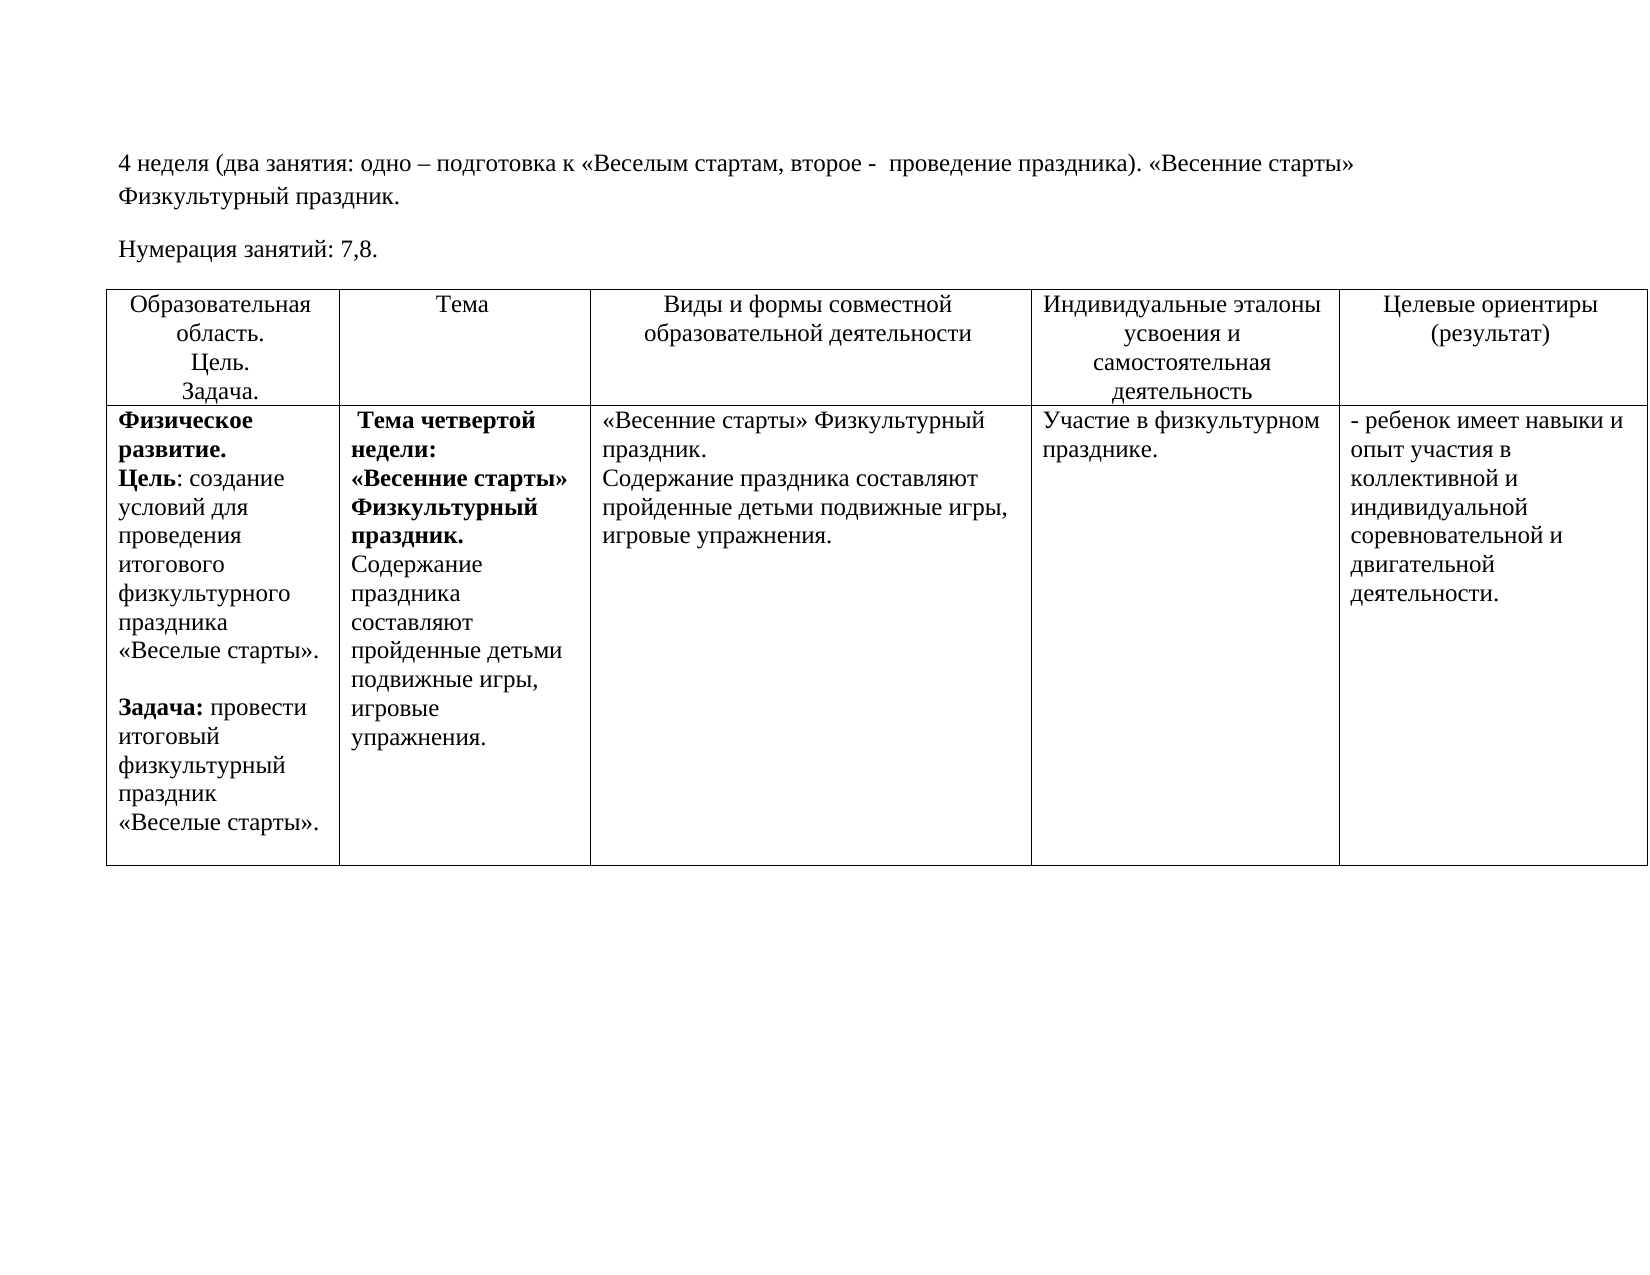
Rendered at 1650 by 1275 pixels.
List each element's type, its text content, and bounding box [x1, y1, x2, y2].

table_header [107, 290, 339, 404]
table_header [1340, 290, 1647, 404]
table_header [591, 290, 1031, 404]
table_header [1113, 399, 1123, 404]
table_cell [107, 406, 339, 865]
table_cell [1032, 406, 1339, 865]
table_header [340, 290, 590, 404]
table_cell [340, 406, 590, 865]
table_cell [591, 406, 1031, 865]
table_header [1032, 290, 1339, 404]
text 4 неделя (два занятия: одно – подготовка к «Веселым стартам, второе - проведение праздника). «Весенние старты» Физкультурный праздник. [118, 148, 1526, 209]
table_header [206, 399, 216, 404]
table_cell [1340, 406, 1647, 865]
text Нумерация занятий: 7,8. [118, 234, 1526, 263]
